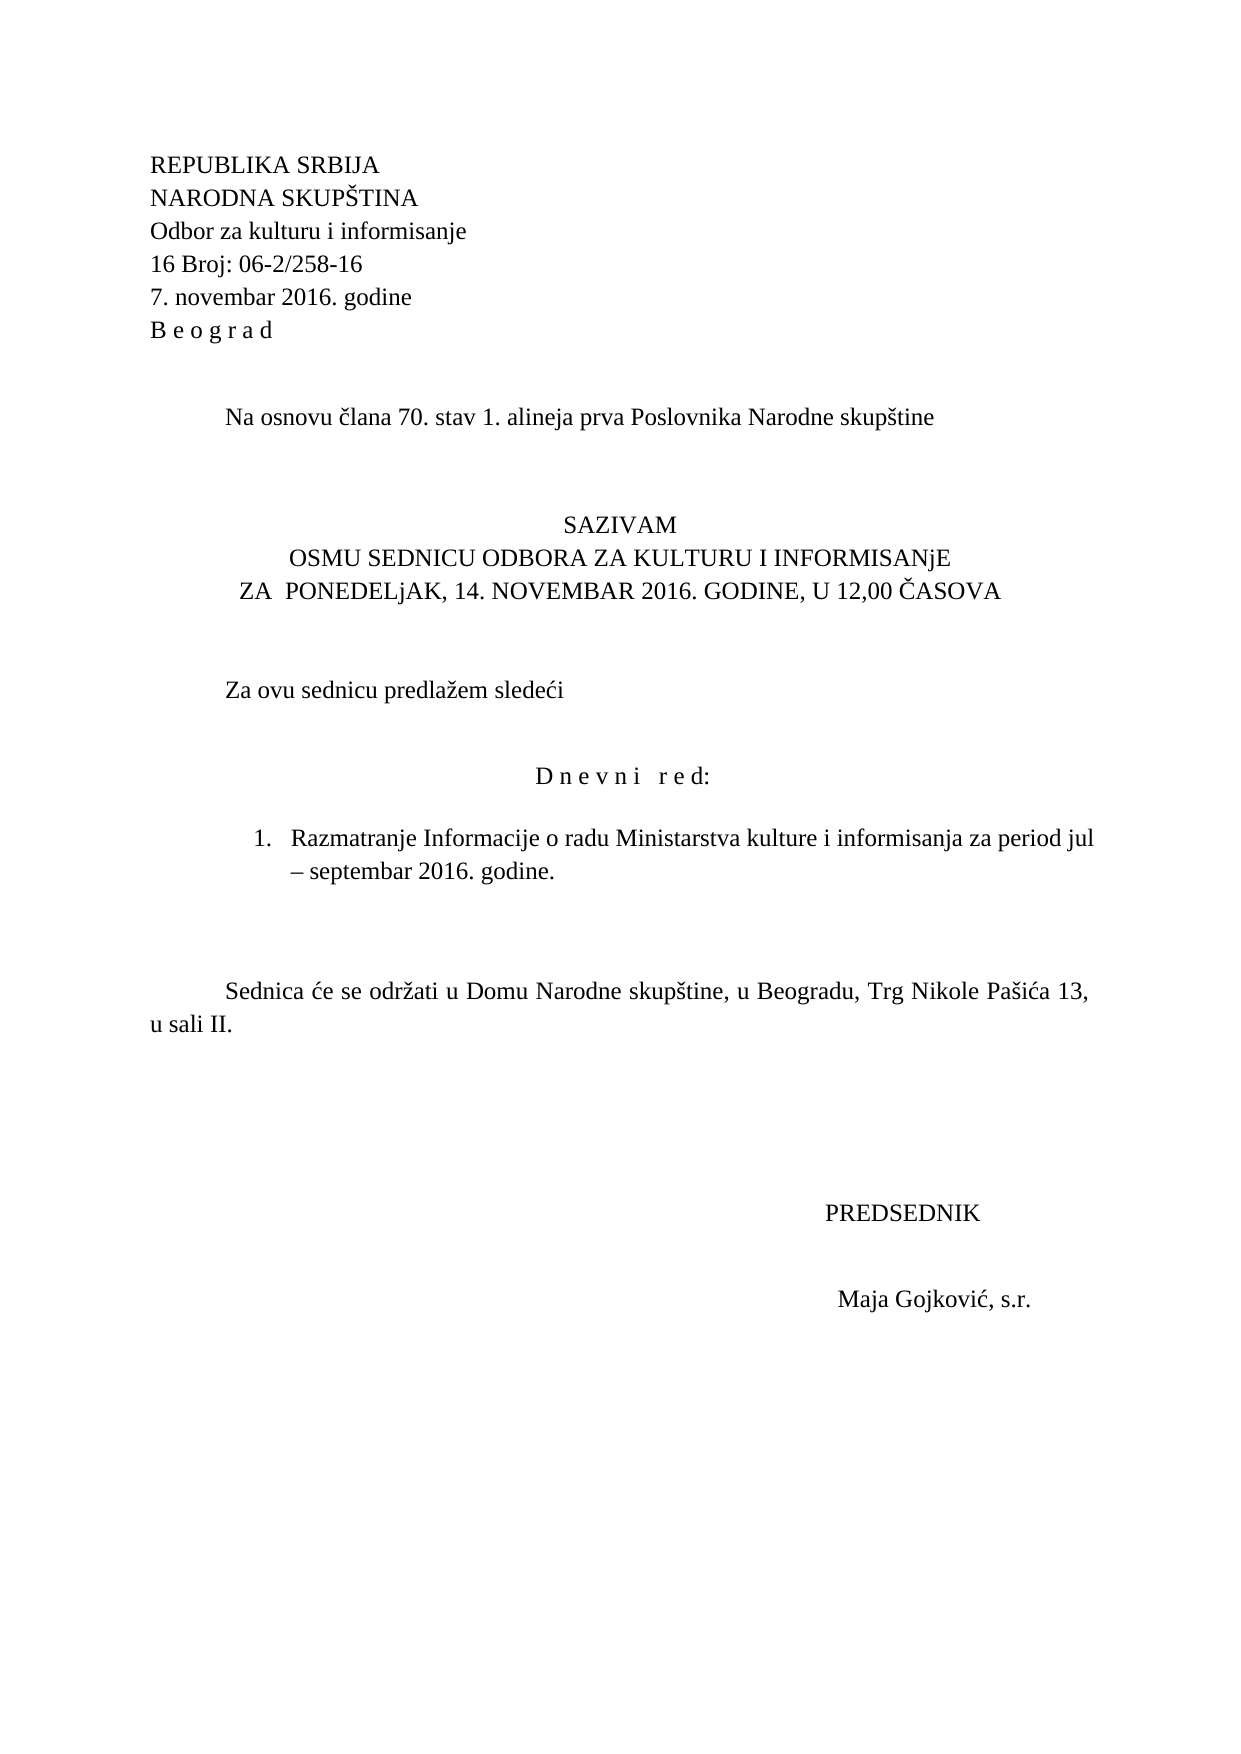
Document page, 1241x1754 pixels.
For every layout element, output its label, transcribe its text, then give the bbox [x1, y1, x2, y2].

text Maja Gojković, s.r. [150, 1284, 1090, 1313]
list Razmatranje Informacije o radu Ministarstva kulture i informisanja za period jul – septembar 2016. godine. [253, 823, 1095, 884]
text 7. novembar 2016. godine [150, 282, 1090, 311]
text B e o g r a d [150, 315, 1090, 344]
text REPUBLIKA SRBIJA [150, 150, 1090, 179]
text Za ovu sednicu predlažem sledeći [150, 675, 1095, 703]
text Na osnovu člana 70. stav 1. alineja prva Poslovnika Narodne skupštine [150, 402, 1090, 431]
text SAZIVAM [150, 510, 1090, 538]
text PREDSEDNIK [825, 1170, 1090, 1227]
text Sednica će se održati u Domu Narodne skupštine, u Beogradu, Trg Nikole Pašića 13, u sali II. [150, 976, 1090, 1037]
text ZA PONEDELjAK, 14. NOVEMBAR 2016. GODINE, U 12,00 ČASOVA [150, 576, 1090, 604]
text NARODNA SKUPŠTINA [150, 183, 1090, 212]
text D n e v n i r e d: [150, 761, 1095, 790]
text OSMU SEDNICU ODBORA ZA KULTURU I INFORMISANjE [150, 543, 1090, 571]
text Odbor za kulturu i informisanje [150, 216, 1090, 245]
text 16 Broj: 06-2/258-16 [150, 249, 1090, 278]
